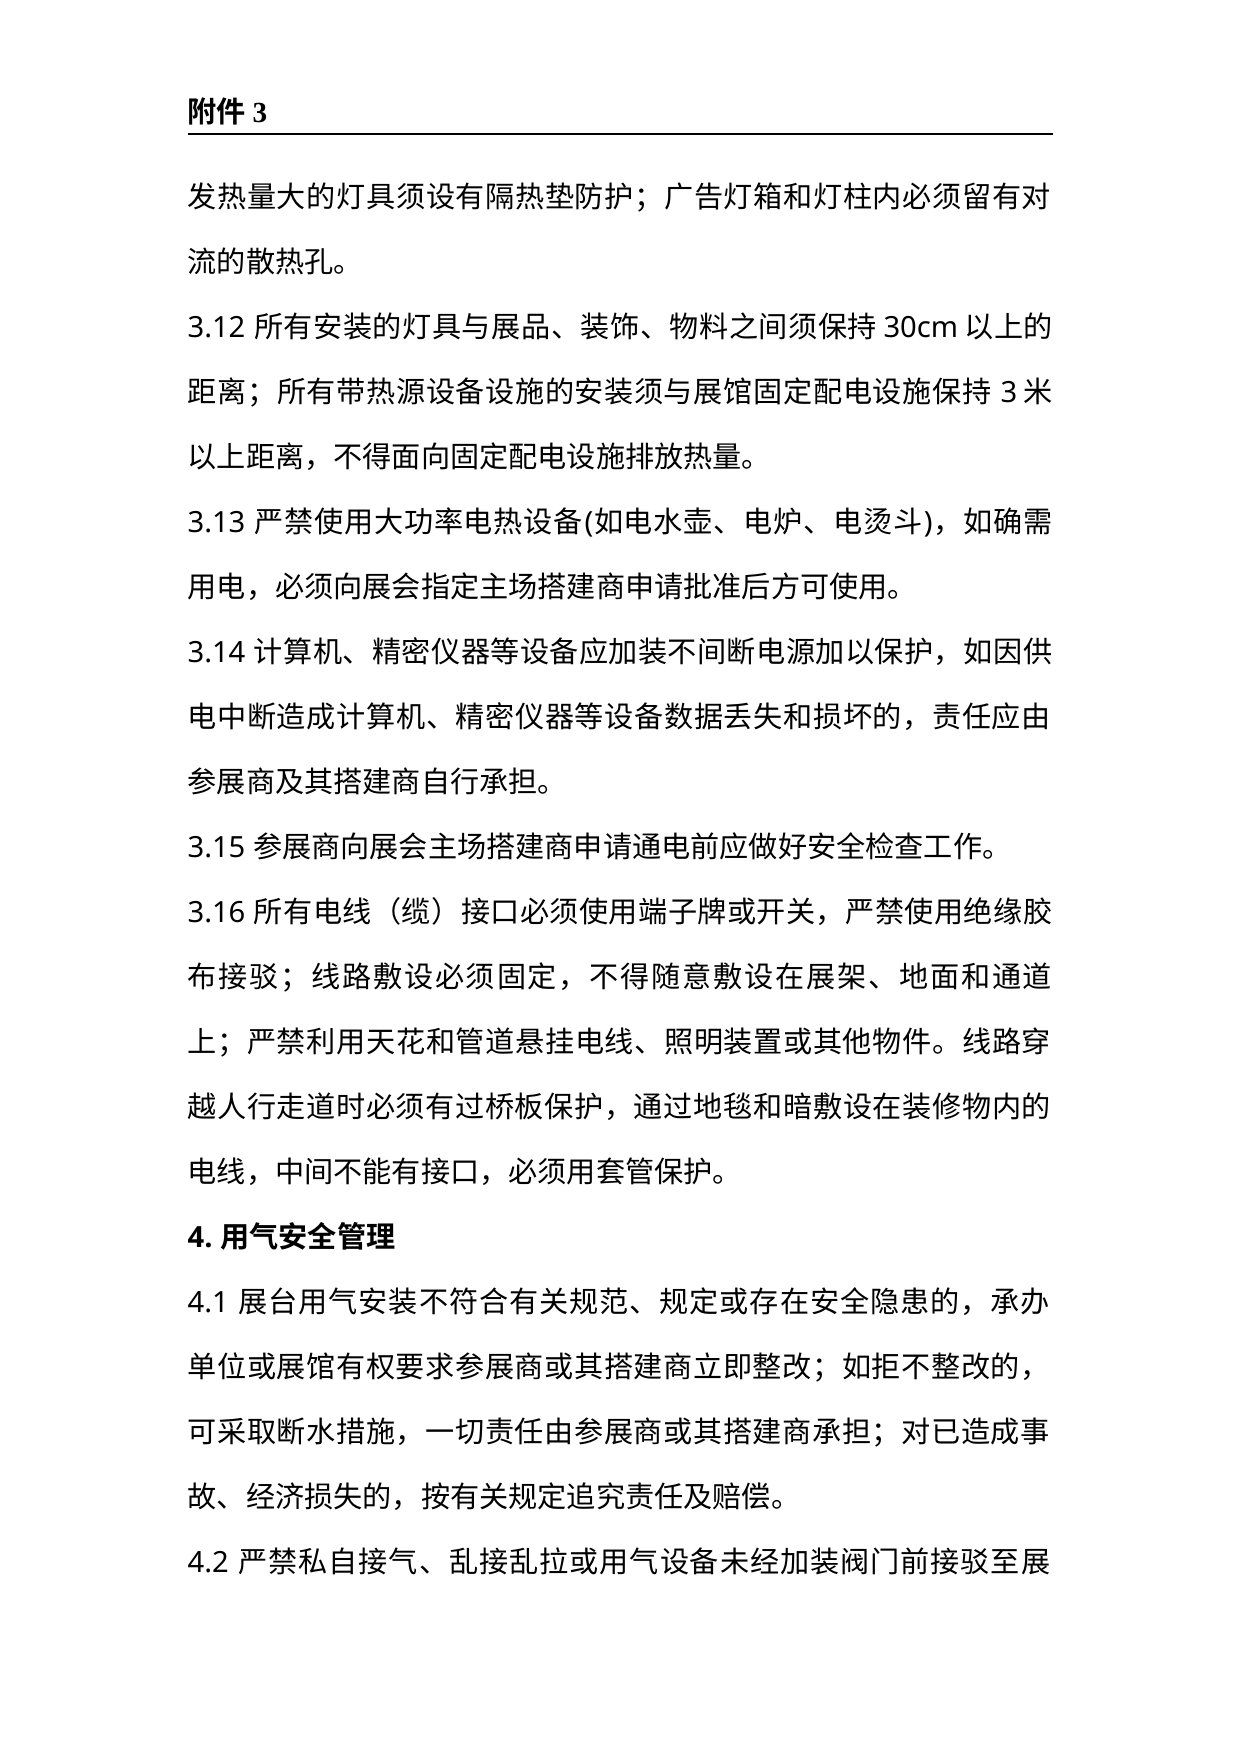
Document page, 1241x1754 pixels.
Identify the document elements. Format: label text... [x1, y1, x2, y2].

text 3.12 所有安装的灯具与展品、装饰、物料之间须保持30cm以上的距离；所有带热源设备设施的安装须与展馆固定配电设施保持3米以上距离，不得面向固定配电设施排放热量。 [187, 292, 1053, 487]
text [187, 162, 1053, 292]
text 3.14 计算机、精密仪器等设备应加装不间断电源加以保护，如因供电中断造成计算机、精密仪器等设备数据丢失和损坏的，责任应由参展商及其搭建商自行承担。 [187, 617, 1053, 812]
text 3.16 所有电线（缆）接口必须使用端子牌或开关，严禁使用绝缘胶布接驳；线路敷设必须固定，不得随意敷设在展架、地面和通道上；严禁利用天花和管道悬挂电线、照明装置或其他物件。线路穿越人行走道时必须有过桥板保护，通过地毯和暗敷设在装修物内的电线，中间不能有接口，必须用套管保护。 [187, 877, 1053, 1202]
text 4. 用气安全管理 [187, 1202, 1053, 1267]
text 3.15 参展商向展会主场搭建商申请通电前应做好安全检查工作。 [187, 812, 1053, 877]
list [187, 1527, 1053, 1592]
list 4.1 展台用气安装不符合有关规范、规定或存在安全隐患的，承办单位或展馆有权要求参展商或其搭建商立即整改；如拒不整改的，可采取断水措施，一切责任由参展商或其搭建商承担；对已造成事故、经济损失的，按有关规定追究责任及赔偿。 [187, 1267, 1053, 1527]
text 3.13 严禁使用大功率电热设备(如电水壶、电炉、电烫斗)，如确需用电，必须向展会指定主场搭建商申请批准后方可使用。 [187, 487, 1053, 617]
